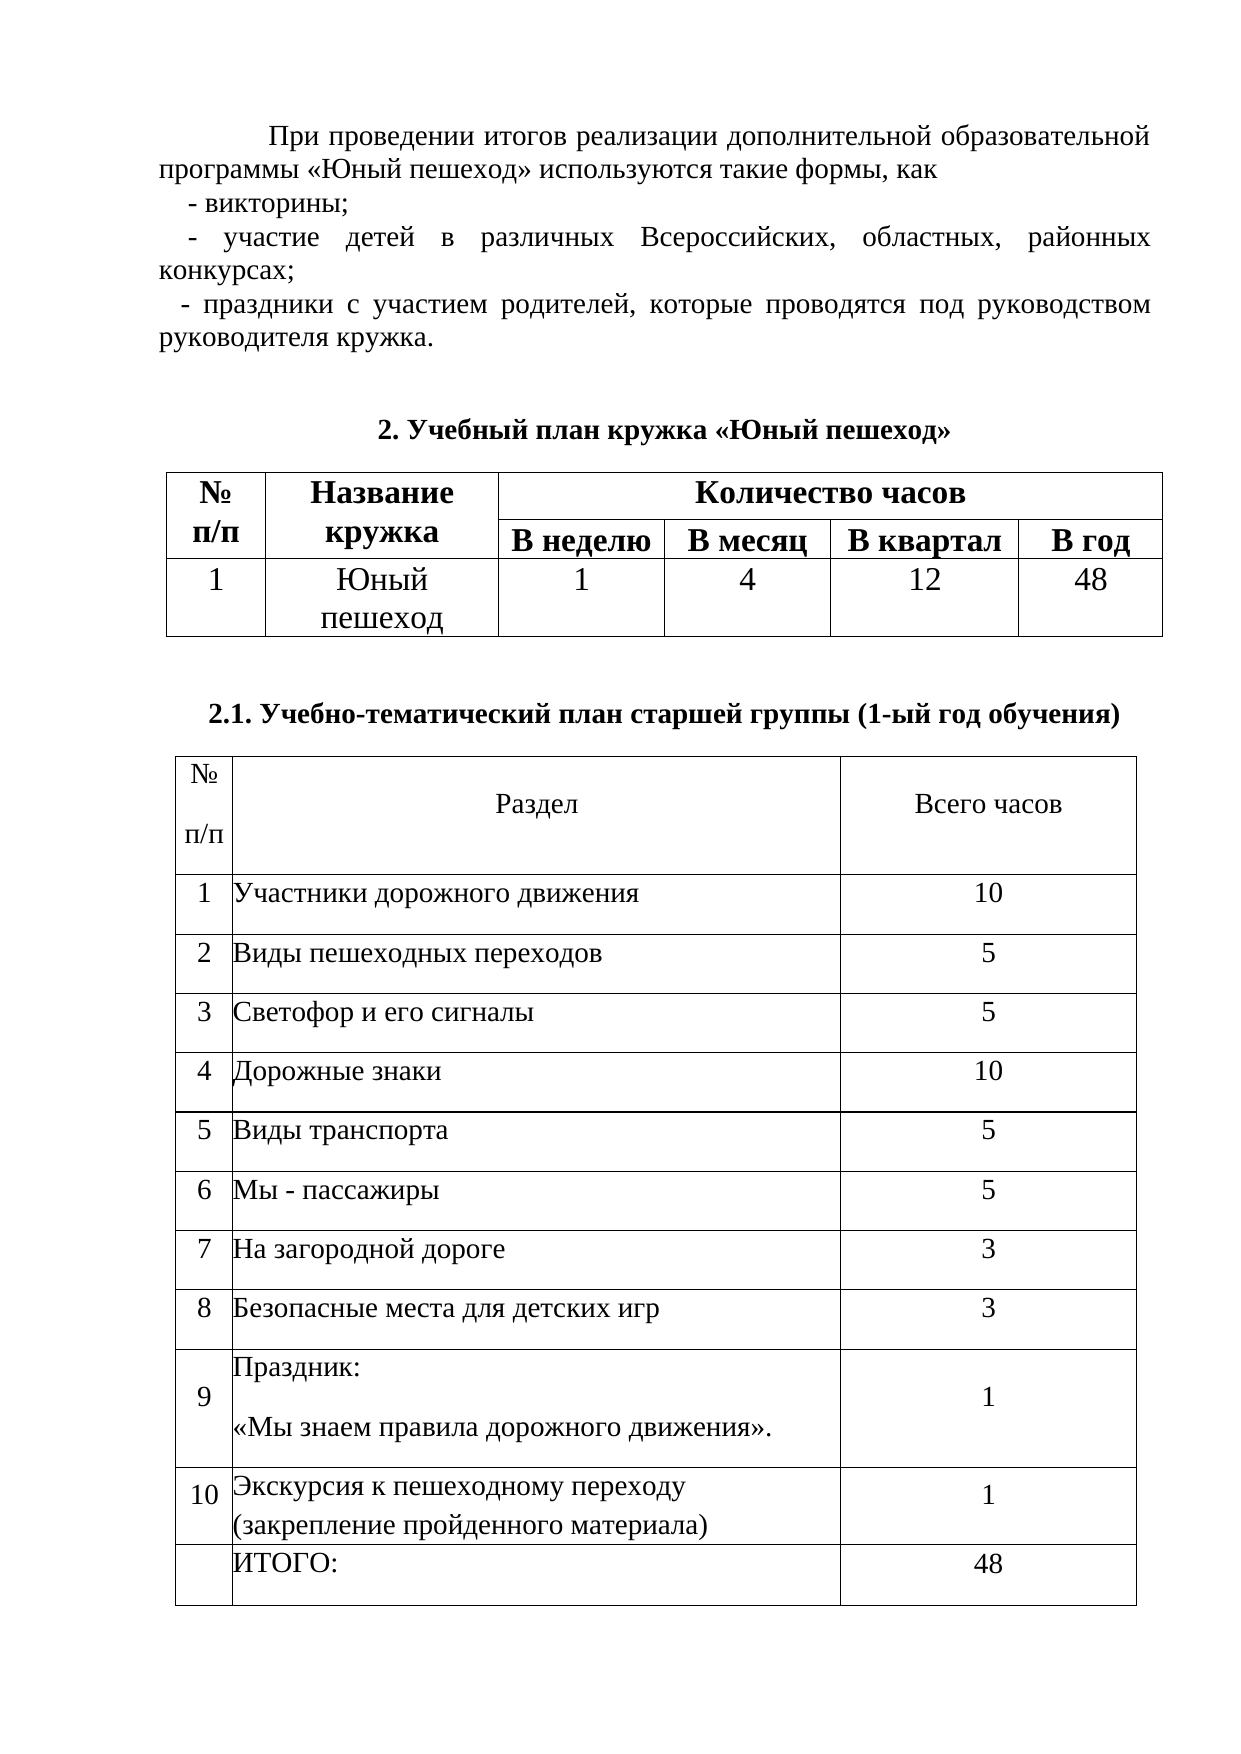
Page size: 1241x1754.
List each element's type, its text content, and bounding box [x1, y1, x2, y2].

table_cell 7 [176, 1231, 232, 1289]
table_cell Безопасные места для детских игр [233, 1290, 840, 1348]
table_header Всего часов [841, 757, 1136, 874]
table_cell 4 [176, 1053, 232, 1111]
table_cell Юный пешеход [266, 559, 498, 636]
table_header Название кружка [266, 473, 498, 558]
table_cell В квартал [831, 520, 1018, 558]
table_cell 5 [841, 1172, 1136, 1230]
table_cell Праздник: «Мы знаем правила дорожного движения». [233, 1350, 840, 1467]
text 2. Учебный план кружка «Юный пешеход» [177, 412, 1152, 446]
table_cell 10 [841, 875, 1136, 934]
table_cell 3 [176, 994, 232, 1052]
table_cell 8 [176, 1290, 232, 1348]
table_cell 5 [176, 1113, 232, 1171]
table_cell [176, 1545, 232, 1604]
text При проведении итогов реализации дополнительной образовательной программы «Юный пешеход» используются такие формы, как [158, 118, 1152, 185]
table_cell Участники дорожного движения [233, 875, 840, 934]
table_header № п/п [176, 757, 232, 874]
table_cell 4 [665, 559, 830, 636]
table_cell 3 [841, 1290, 1136, 1348]
table_cell 5 [841, 994, 1136, 1052]
table_cell Светофор и его сигналы [233, 994, 840, 1052]
table_cell На загородной дороге [233, 1231, 840, 1289]
table_cell ИТОГО: [233, 1545, 840, 1604]
table_cell 1 [841, 1468, 1136, 1544]
table_cell В неделю [499, 520, 664, 558]
table_cell 1 [176, 875, 232, 934]
table_cell Мы - пассажиры [233, 1172, 840, 1230]
table_cell 2 [176, 935, 232, 993]
table_cell В месяц [665, 520, 830, 558]
table_cell 1 [841, 1350, 1136, 1467]
table_cell 9 [176, 1350, 232, 1467]
table_cell 3 [841, 1231, 1136, 1289]
table_cell Экскурсия к пешеходному переходу (закрепление пройденного материала) [233, 1468, 840, 1544]
table_cell 1 [499, 559, 664, 636]
table_cell Дорожные знаки [233, 1053, 840, 1111]
table_cell 10 [841, 1053, 1136, 1111]
table_header Количество часов [499, 473, 1162, 519]
table_cell 5 [841, 935, 1136, 993]
table_cell 5 [841, 1113, 1136, 1171]
table_cell Виды пешеходных переходов [233, 935, 840, 993]
table_cell 48 [841, 1545, 1136, 1604]
table_header № п/п [167, 473, 265, 558]
table_header Раздел [233, 757, 840, 874]
table_cell В год [1019, 520, 1162, 558]
table_cell 10 [176, 1468, 232, 1544]
table_cell 12 [831, 559, 1018, 636]
table_cell Виды транспорта [233, 1113, 840, 1171]
text - праздники с участием родителей, которые проводятся под руководством руководителя кружка. [158, 286, 1152, 353]
table_cell 48 [1019, 559, 1162, 636]
table_cell 6 [176, 1172, 232, 1230]
text - викторины; [158, 185, 1152, 219]
text - участие детей в различных Всероссийских, областных, районных конкурсах; [158, 219, 1152, 286]
text 2.1. Учебно-тематический план старшей группы (1-ый год обучения) [177, 696, 1152, 730]
table_cell 1 [167, 559, 265, 636]
